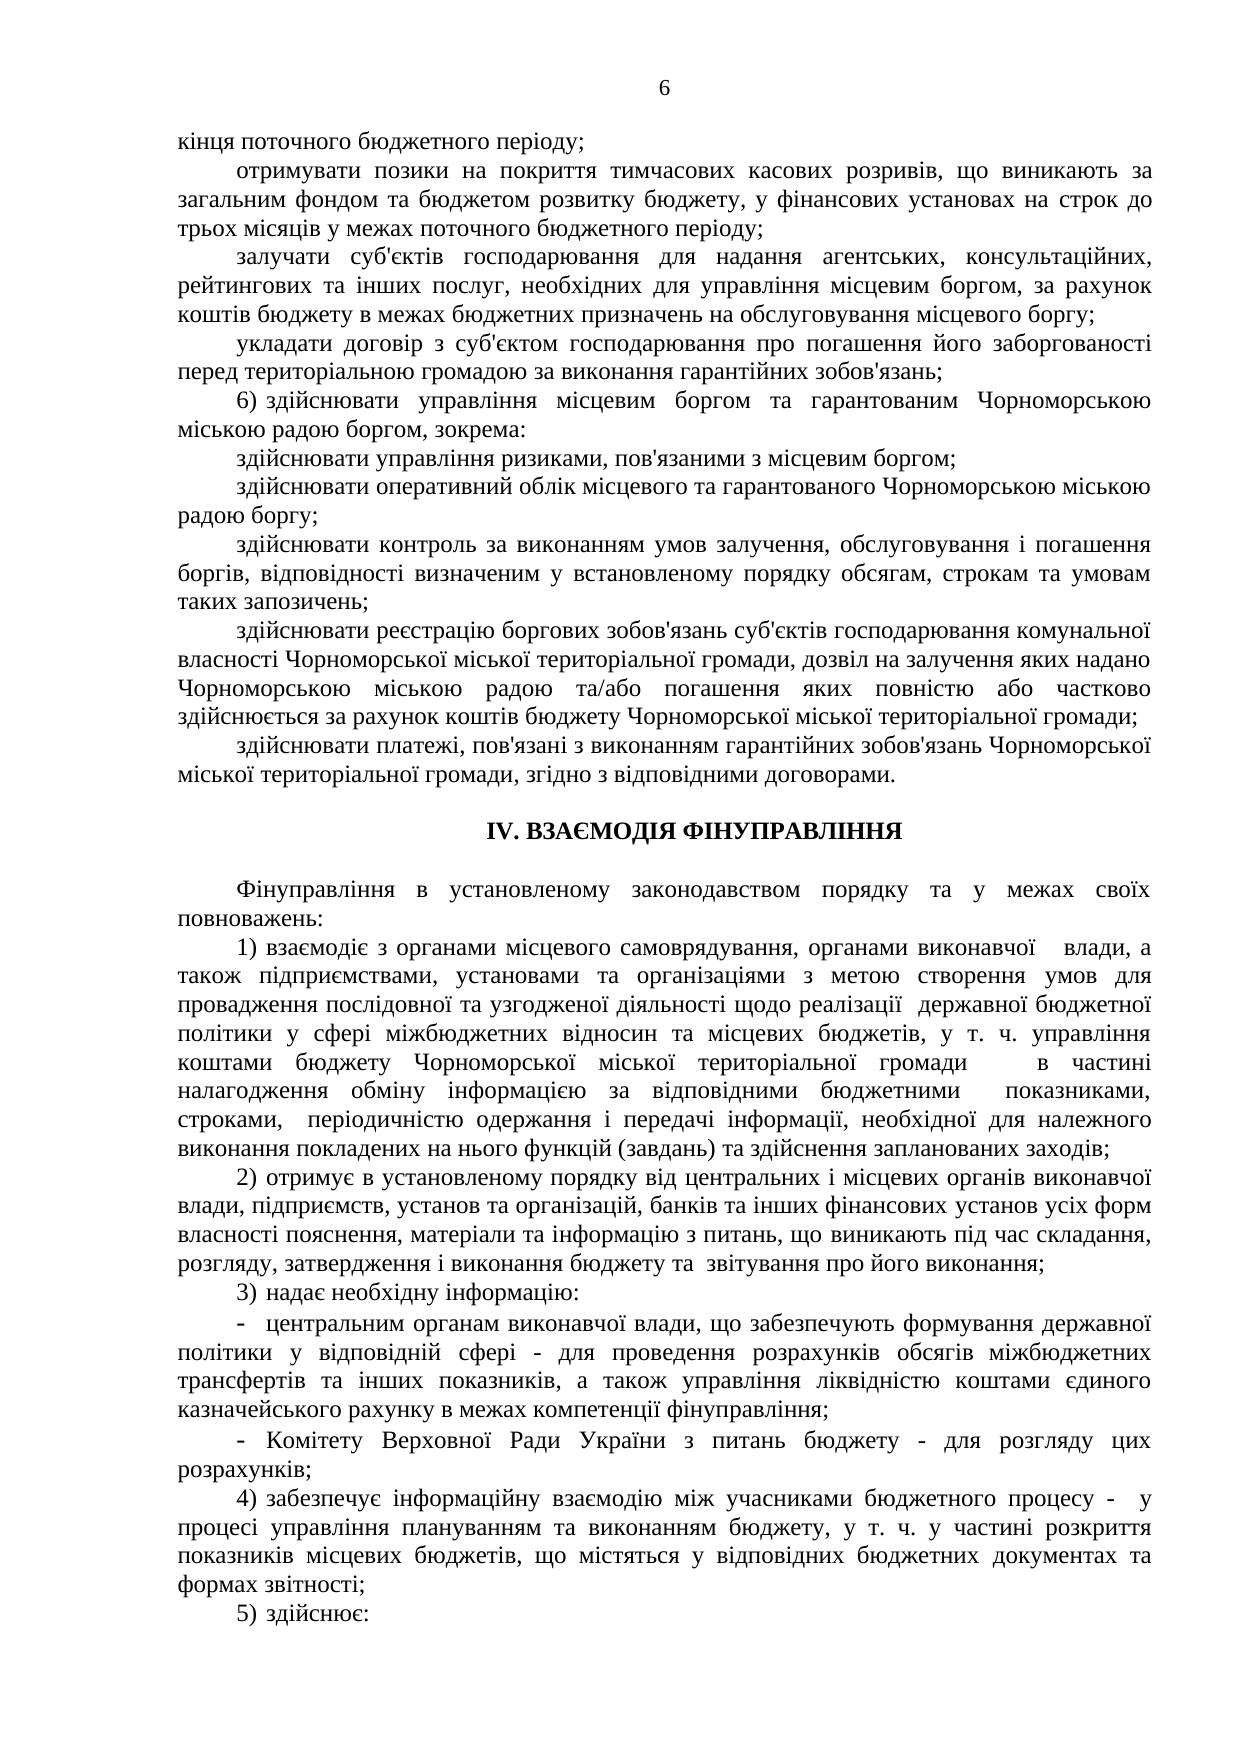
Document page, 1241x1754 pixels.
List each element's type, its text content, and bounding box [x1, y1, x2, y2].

text здійснювати контроль за виконанням умов залучення, обслуговування і погашення боргів, відповідності визначеним у встановленому порядку обсягам, строкам та умовам таких запозичень; [177, 529, 1152, 615]
text отримувати позики на покриття тимчасових касових розривів, що виникають за загальним фондом та бюджетом розвитку бюджету, у фінансових установах на строк до трьох місяців у межах поточного бюджетного періоду; [177, 155, 1152, 241]
list взаємодіє з органами місцевого самоврядування, органами виконавчої влади, а також підприємствами, установами та організаціями з метою створення умов для провадження послідовної та узгодженої діяльності щодо реалізації державної бюджетної політики у сфері міжбюджетних відносин та місцевих бюджетів, у т. ч. управління коштами бюджету Чорноморської міської територіальної громади в частині налагодження обміну інформацією за відповідними бюджетними показниками, строками, періодичністю одержання і передачі інформації, необхідної для належного виконання покладених на нього функцій (завдань) та здійснення запланованих заходів; [177, 932, 1152, 1162]
list здійснює: [177, 1598, 1152, 1627]
text здійснювати реєстрацію боргових зобов'язань суб'єктів господарювання комунальної власності Чорноморської міської територіальної громади, дозвіл на залучення яких надано Чорноморською міською радою та/або погашення яких повністю або частково здійснюється за рахунок коштів бюджету Чорноморської міської територіальної громади; [177, 615, 1152, 730]
text здійснювати оперативний облік місцевого та гарантованого Чорноморською міською радою боргу; [177, 471, 1152, 529]
text здійснювати платежі, пов'язані з виконанням гарантійних зобов'язань Чорноморської міської територіальної громади, згідно з відповідними договорами. [177, 730, 1152, 788]
list отримує в установленому порядку від центральних і місцевих органів виконавчої влади, підприємств, установ та організацій, банків та інших фінансових установ усіх форм власності пояснення, матеріали та інформацію з питань, що виникають під час складання, розгляду, затвердження і виконання бюджету та звітування про його виконання; [177, 1162, 1152, 1277]
list здійснювати управління місцевим боргом та гарантованим Чорноморською міською радою боргом, зокрема: [177, 385, 1152, 443]
text Фінуправління в установленому законодавством порядку та у межах своїх повноважень: [177, 874, 1152, 932]
list Комітету Верховної Ради України з питань бюджету - для розгляду цих розрахунків; [177, 1423, 1152, 1483]
text укладати договір з суб'єктом господарювання про погашення його заборгованості перед територіальною громадою за виконання гарантійних зобов'язань; [177, 328, 1152, 385]
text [177, 126, 1152, 155]
subtitle ІV. ВЗАЄМОДІЯ ФІНУПРАВЛІННЯ [177, 816, 1152, 845]
text здійснювати управління ризиками, пов'язаними з місцевим боргом; [177, 443, 1152, 471]
list забезпечує інформаційну взаємодію між учасниками бюджетного процесу - у процесі управління плануванням та виконанням бюджету, у т. ч. у частині розкриття показників місцевих бюджетів, що містяться у відповідних бюджетних документах та формах звітності; [177, 1483, 1152, 1598]
list надає необхідну інформацію: [177, 1277, 1152, 1306]
list центральним органам виконавчої влади, що забезпечують формування державної політики у відповідній сфері - для проведення розрахунків обсягів міжбюджетних трансфертів та інших показників, а також управління ліквідністю коштами єдиного казначейського рахунку в межах компетенції фінуправління; [177, 1306, 1152, 1423]
text залучати суб'єктів господарювання для надання агентських, консультаційних, рейтингових та інших послуг, необхідних для управління місцевим боргом, за рахунок коштів бюджету в межах бюджетних призначень на обслуговування місцевого боргу; [177, 241, 1152, 328]
